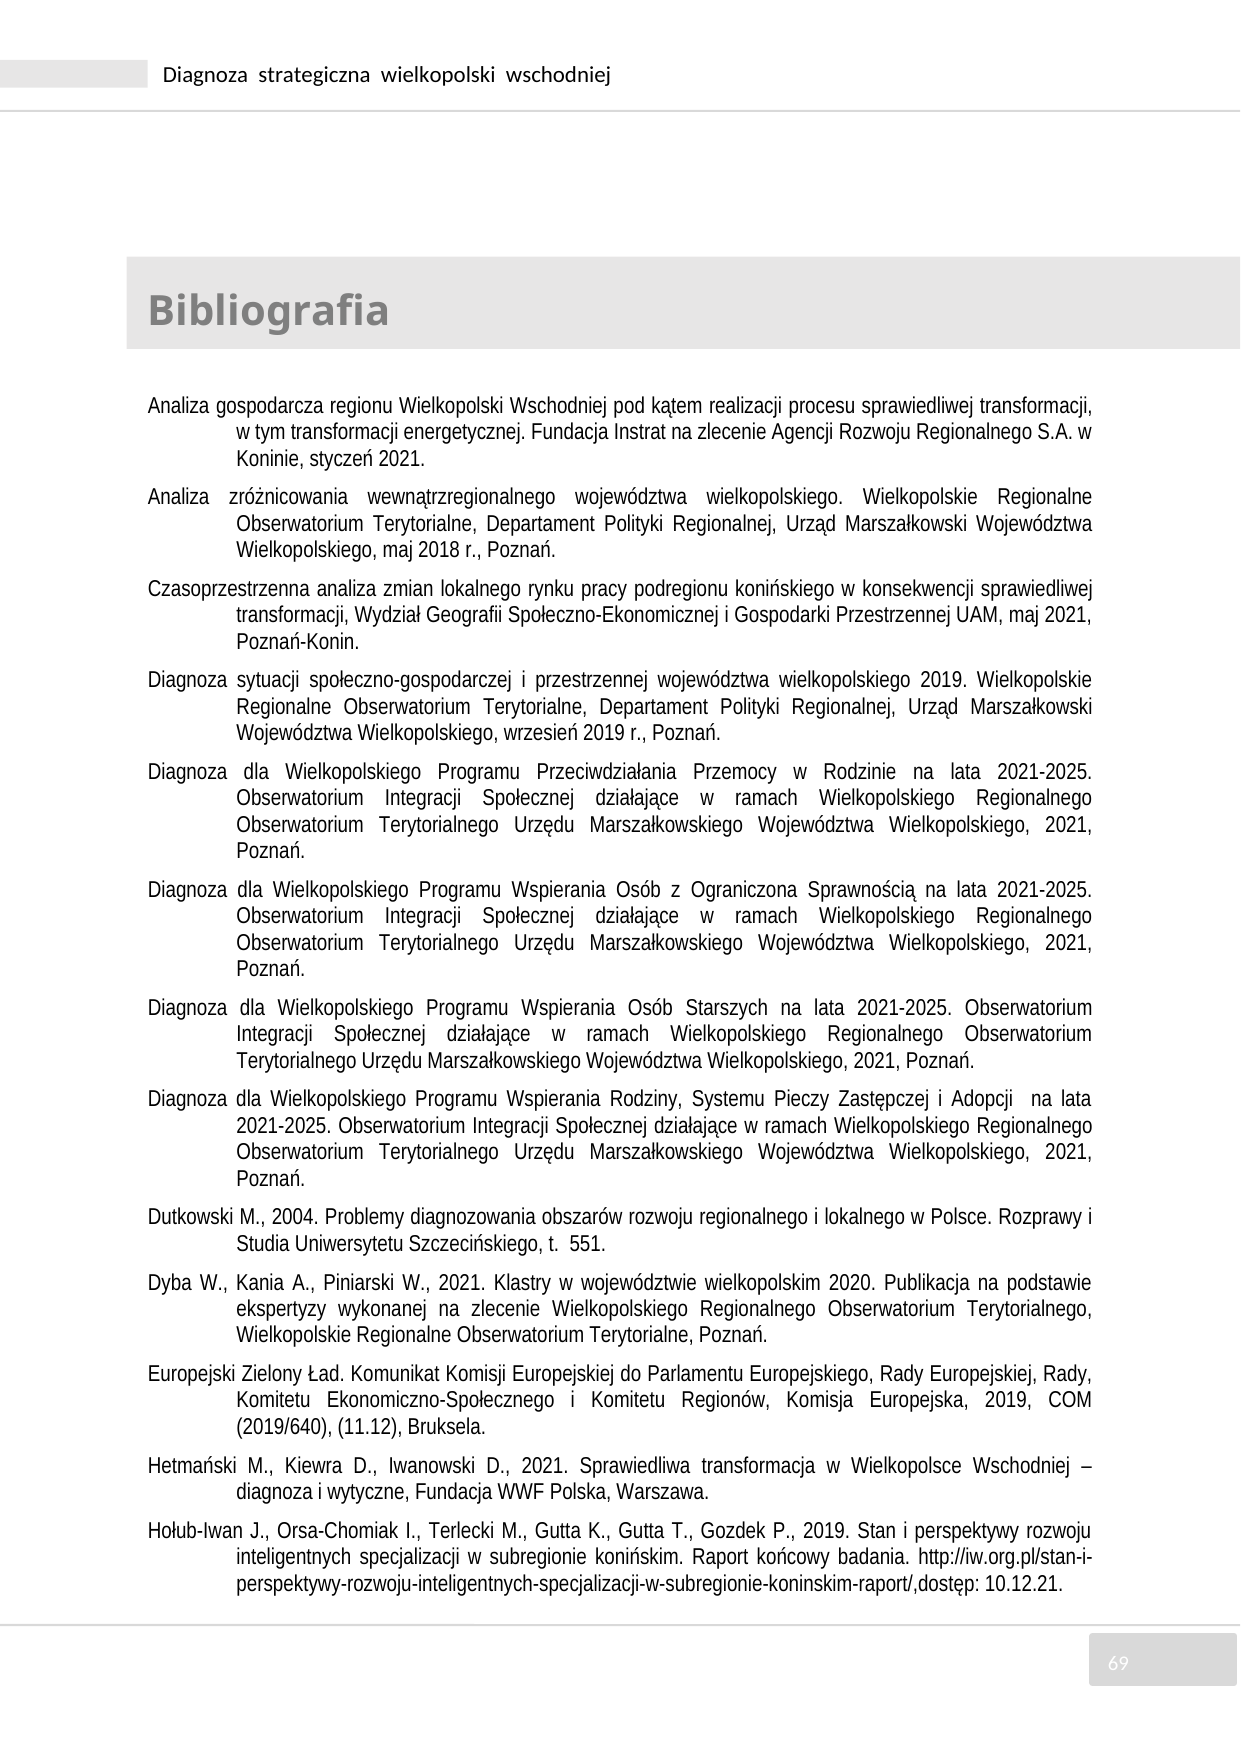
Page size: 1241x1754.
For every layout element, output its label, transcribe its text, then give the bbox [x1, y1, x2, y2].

text Hetmański M., Kiewra D., Iwanowski D., 2021. Sprawiedliwa transformacja w Wielkopolsce Wschodniej – diagnoza i wytyczne, Fundacja WWF Polska, Warszawa. [148, 1452, 1093, 1504]
text Analiza gospodarcza regionu Wielkopolski Wschodniej pod kątem realizacji procesu sprawiedliwej transformacji, w tym transformacji energetycznej. Fundacja Instrat na zlecenie Agencji Rozwoju Regionalnego S.A. w Koninie, styczeń 2021. [148, 392, 1093, 471]
text Czasoprzestrzenna analiza zmian lokalnego rynku pracy podregionu konińskiego w konsekwencji sprawiedliwej transformacji, Wydział Geografii Społeczno-Ekonomicznej i Gospodarki Przestrzennej UAM, maj 2021, Poznań-Konin. [148, 575, 1093, 654]
text Bibliografia [148, 281, 1093, 337]
text Dyba W., Kania A., Piniarski W., 2021. Klastry w województwie wielkopolskim 2020. Publikacja na podstawie ekspertyzy wykonanej na zlecenie Wielkopolskiego Regionalnego Obserwatorium Terytorialnego, Wielkopolskie Regionalne Obserwatorium Terytorialne, Poznań. [148, 1268, 1093, 1348]
text Analiza zróżnicowania wewnątrzregionalnego województwa wielkopolskiego. Wielkopolskie Regionalne Obserwatorium Terytorialne, Departament Polityki Regionalnej, Urząd Marszałkowski Województwa Wielkopolskiego, maj 2018 r., Poznań. [148, 483, 1093, 562]
text Europejski Zielony Ład. Komunikat Komisji Europejskiej do Parlamentu Europejskiego, Rady Europejskiej, Rady, Komitetu Ekonomiczno-Społecznego i Komitetu Regionów, Komisja Europejska, 2019, COM (2019/640), (11.12), Bruksela. [148, 1360, 1093, 1439]
text Diagnoza dla Wielkopolskiego Programu Przeciwdziałania Przemocy w Rodzinie na lata 2021-2025. Obserwatorium Integracji Społecznej działające w ramach Wielkopolskiego Regionalnego Obserwatorium Terytorialnego Urzędu Marszałkowskiego Województwa Wielkopolskiego, 2021, Poznań. [148, 758, 1093, 863]
text Dutkowski M., 2004. Problemy diagnozowania obszarów rozwoju regionalnego i lokalnego w Polsce. Rozprawy i Studia Uniwersytetu Szczecińskiego, t. 551. [148, 1203, 1093, 1256]
text Diagnoza sytuacji społeczno-gospodarczej i przestrzennej województwa wielkopolskiego 2019. Wielkopolskie Regionalne Obserwatorium Terytorialne, Departament Polityki Regionalnej, Urząd Marszałkowski Województwa Wielkopolskiego, wrzesień 2019 r., Poznań. [148, 666, 1093, 746]
text Hołub-Iwan J., Orsa-Chomiak I., Terlecki M., Gutta K., Gutta T., Gozdek P., 2019. Stan i perspektywy rozwoju inteligentnych specjalizacji w subregionie konińskim. Raport końcowy badania. http://iw.org.pl/stan-i-perspektywy-rozwoju-inteligentnych-specjalizacji-w-subregionie-koninskim-raport/,dostęp: 10.12.21. [148, 1517, 1093, 1596]
text Diagnoza dla Wielkopolskiego Programu Wspierania Osób z Ograniczona Sprawnością na lata 2021-2025. Obserwatorium Integracji Społecznej działające w ramach Wielkopolskiego Regionalnego Obserwatorium Terytorialnego Urzędu Marszałkowskiego Województwa Wielkopolskiego, 2021, Poznań. [148, 876, 1093, 981]
text Diagnoza dla Wielkopolskiego Programu Wspierania Osób Starszych na lata 2021-2025. Obserwatorium Integracji Społecznej działające w ramach Wielkopolskiego Regionalnego Obserwatorium Terytorialnego Urzędu Marszałkowskiego Województwa Wielkopolskiego, 2021, Poznań. [148, 994, 1093, 1073]
text Diagnoza dla Wielkopolskiego Programu Wspierania Rodziny, Systemu Pieczy Zastępczej i Adopcji na lata 2021-2025. Obserwatorium Integracji Społecznej działające w ramach Wielkopolskiego Regionalnego Obserwatorium Terytorialnego Urzędu Marszałkowskiego Województwa Wielkopolskiego, 2021, Poznań. [148, 1085, 1093, 1191]
